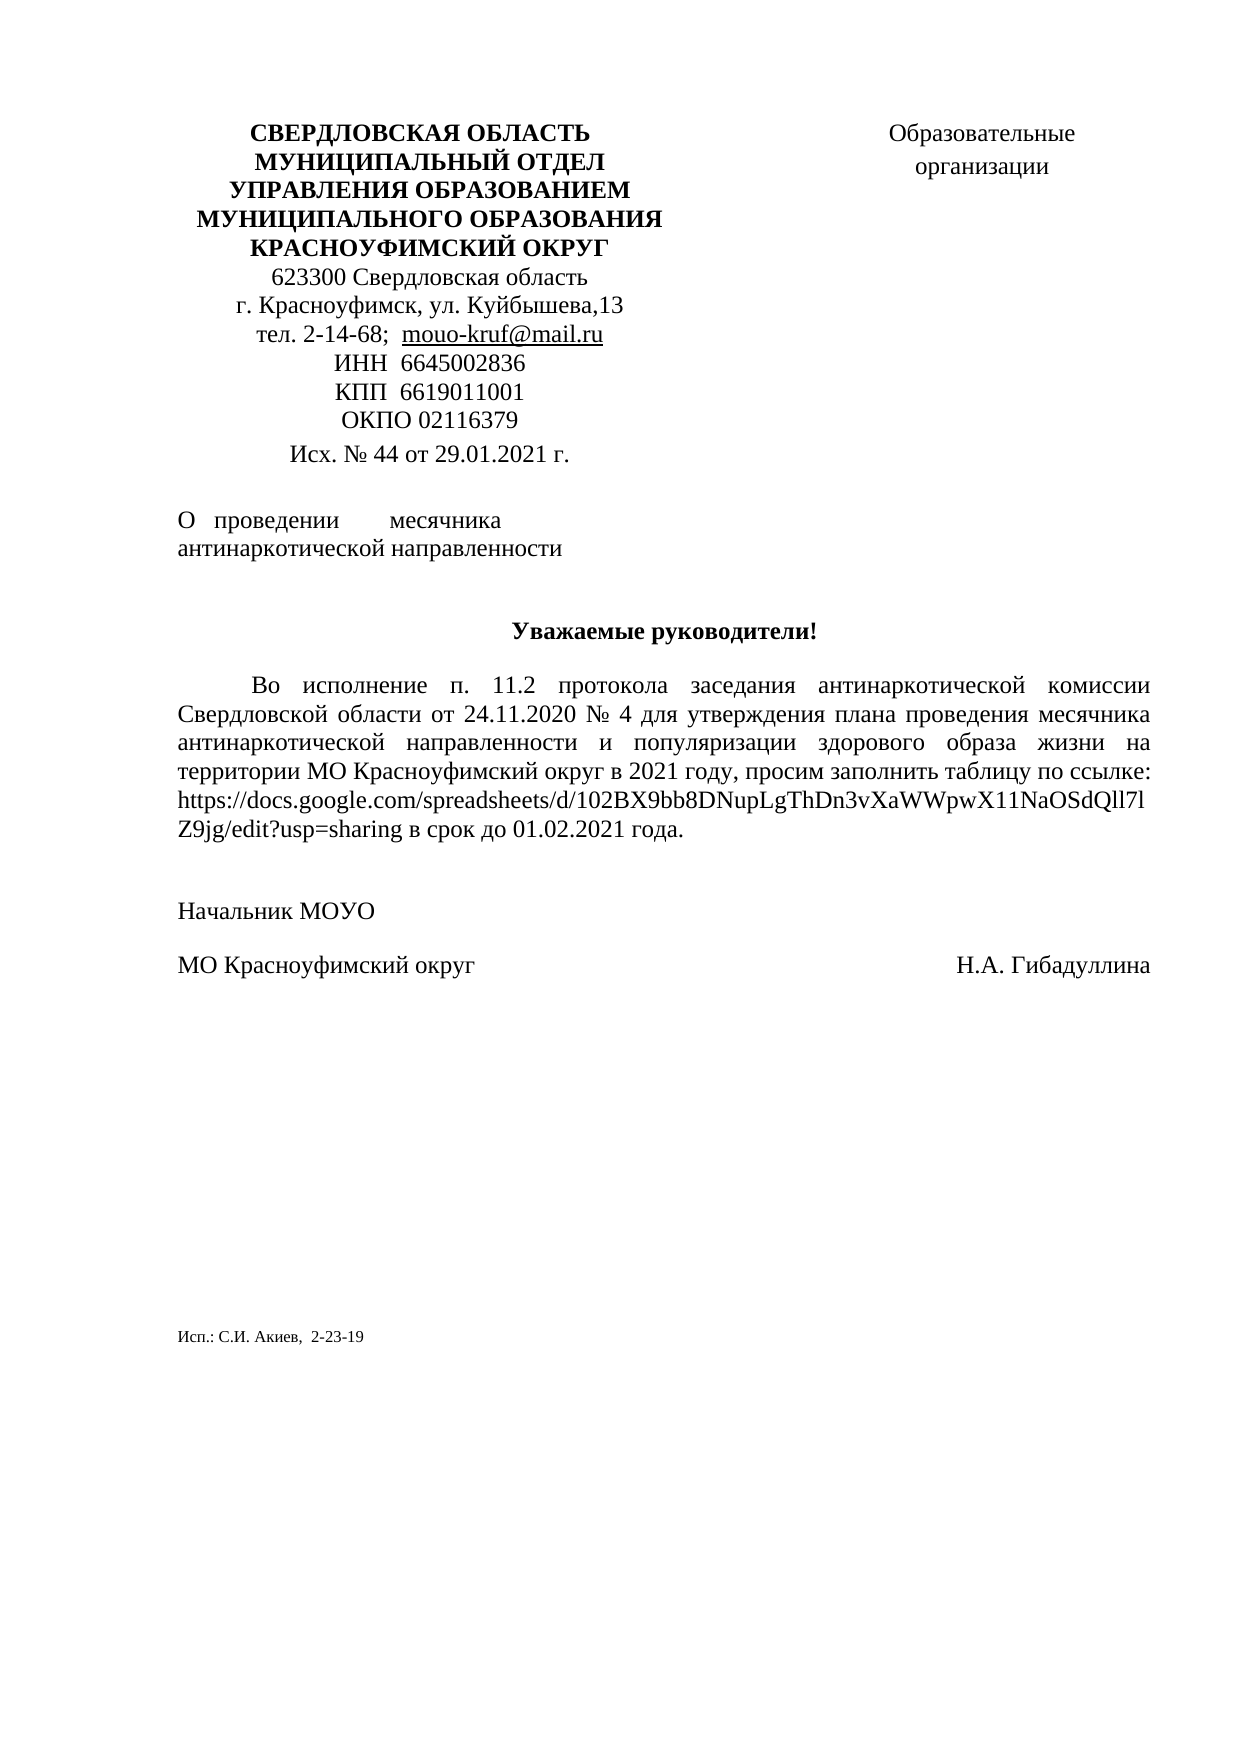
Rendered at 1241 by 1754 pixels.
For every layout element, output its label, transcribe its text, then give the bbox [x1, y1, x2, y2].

text Во исполнение п. 11.2 протокола заседания антинаркотической комиссии Свердловской области от 24.11.2020 № 4 для утверждения плана проведения месячника антинаркотической направленности и популяризации здорового образа жизни на территории МО Красноуфимский округ в 2021 году, просим заполнить таблицу по ссылке: https://docs.google.com/spreadsheets/d/102BX9bb8DNupLgThDn3vXaWWpwX11NaOSdQll7lZ9jg/edit?usp=sharing в срок до 01.02.2021 года. [177, 670, 1152, 842]
table_header Образовательные организации [665, 118, 1152, 562]
text Исп.: С.И. Акиев, 2-23-19 [177, 1327, 1152, 1346]
text МО Красноуфимский округ Н.А. Гибадуллина [177, 950, 1152, 979]
text Уважаемые руководители! [177, 616, 1152, 645]
text Начальник МОУО [177, 896, 1152, 925]
table_header СВЕРДЛОВСКАЯ ОБЛАСТЬ МУНИЦИПАЛЬНЫЙ ОТДЕЛ УПРАВЛЕНИЯ ОБРАЗОВАНИЕМ МУНИЦИПАЛЬНОГО ОБРАЗОВАНИЯ КРАСНОУФИМСКИЙ ОКРУГ 623300 Свердловская область г. Красноуфимск, ул. Куйбышева,13 тел. 2-14-68; mouo-kruf@mail.ru ИНН 6645002836 КПП 6619011001 ОКПО 02116379 Исх. № 44 от 29.01.2021 г. О проведении месячника антинаркотической направленности [110, 118, 664, 562]
